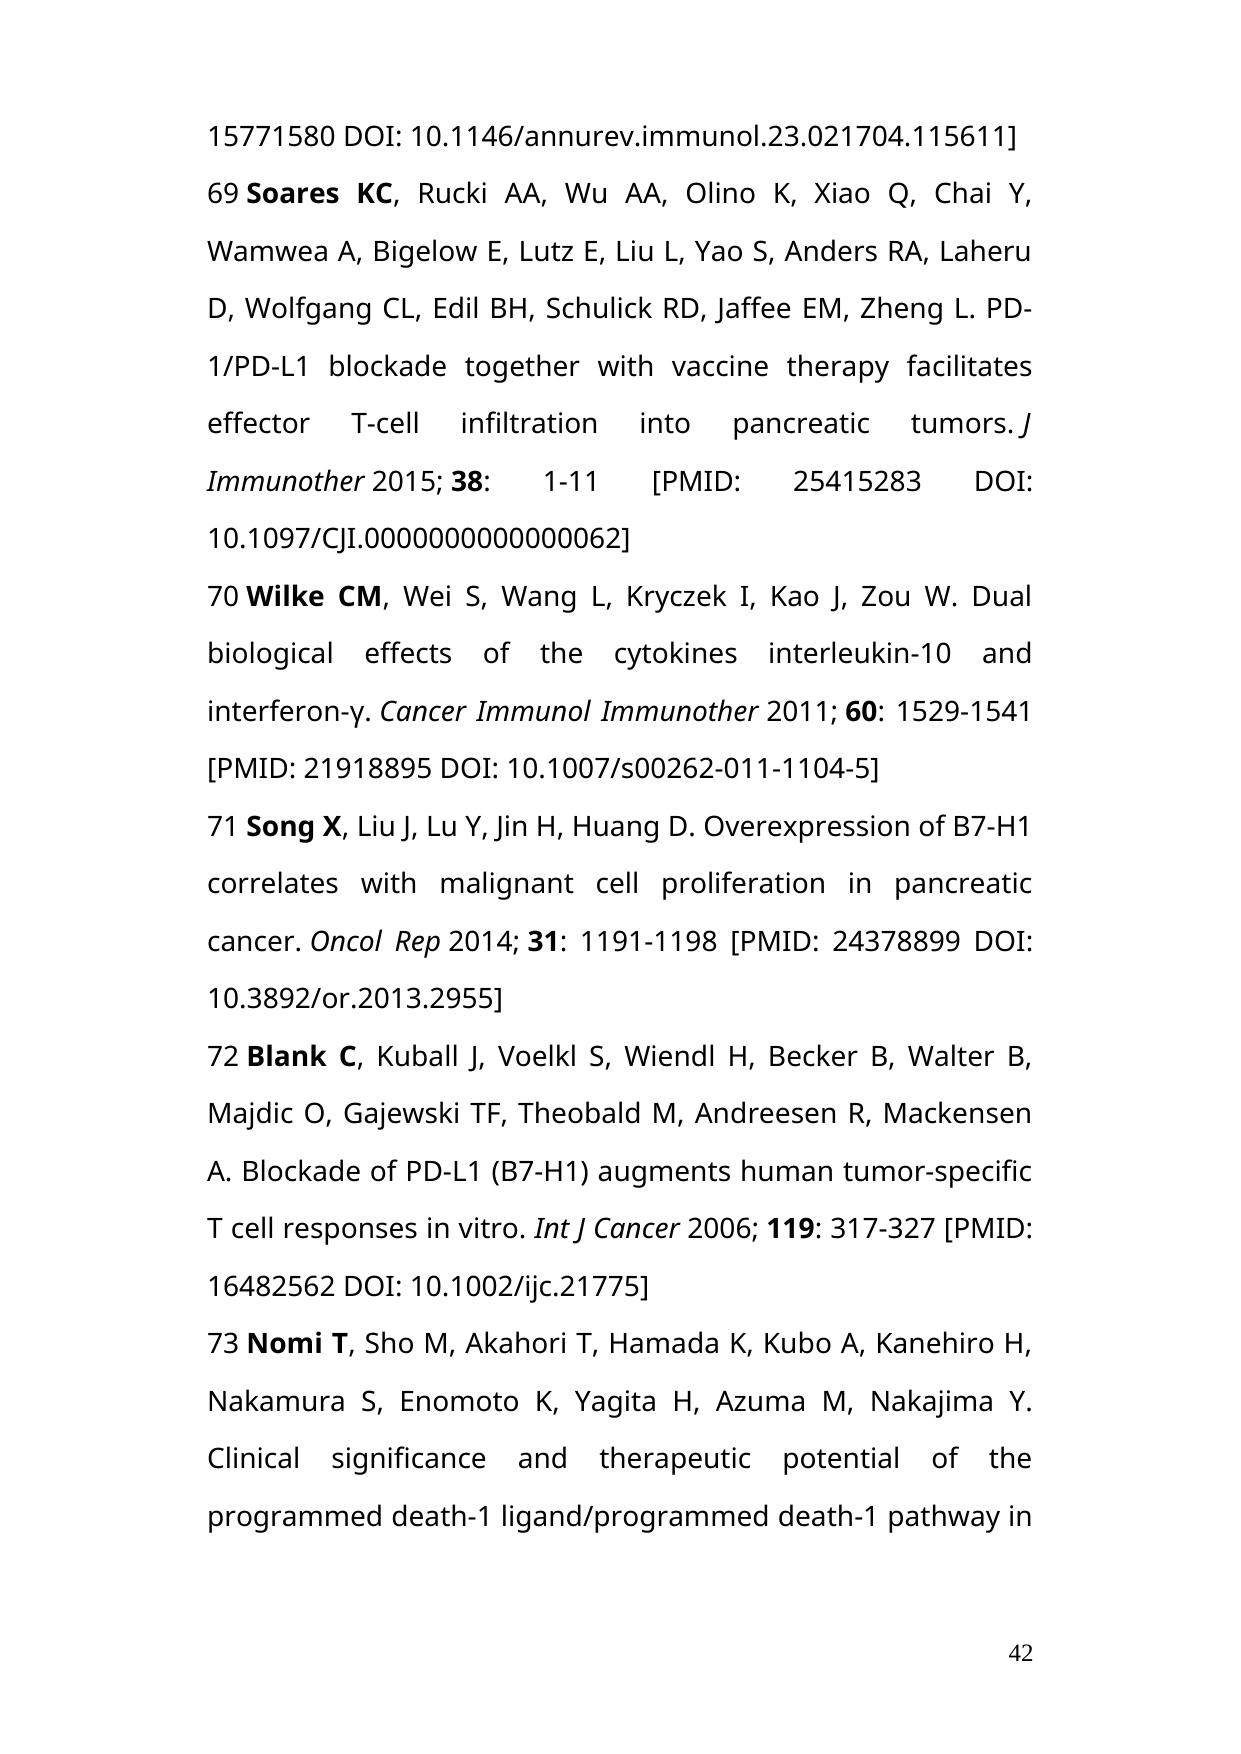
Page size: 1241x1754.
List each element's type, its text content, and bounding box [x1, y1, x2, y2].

text 71 Song X, Liu J, Lu Y, Jin H, Huang D. Overexpression of B7-H1 correlates with malignant cell proliferation in pancreatic cancer. Oncol Rep 2014; 31: 1191-1198 [PMID: 24378899 DOI: 10.3892/or.2013.2955] [207, 806, 1033, 1017]
text 69 Soares KC, Rucki AA, Wu AA, Olino K, Xiao Q, Chai Y, Wamwea A, Bigelow E, Lutz E, Liu L, Yao S, Anders RA, Laheru D, Wolfgang CL, Edil BH, Schulick RD, Jaffee EM, Zheng L. PD-1/PD-L1 blockade together with vaccine therapy facilitates effector T-cell infiltration into pancreatic tumors. J Immunother 2015; 38: 1-11 [PMID: 25415283 DOI: 10.1097/CJI.0000000000000062] [207, 174, 1033, 557]
text 72 Blank C, Kuball J, Voelkl S, Wiendl H, Becker B, Walter B, Majdic O, Gajewski TF, Theobald M, Andreesen R, Mackensen A. Blockade of PD-L1 (B7-H1) augments human tumor-specific T cell responses in vitro. Int J Cancer 2006; 119: 317-327 [PMID: 16482562 DOI: 10.1002/ijc.21775] [207, 1036, 1033, 1304]
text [207, 1324, 1033, 1534]
text 70 Wilke CM, Wei S, Wang L, Kryczek I, Kao J, Zou W. Dual biological effects of the cytokines interleukin-10 and interferon-γ. Cancer Immunol Immunother 2011; 60: 1529-1541 [PMID: 21918895 DOI: 10.1007/s00262-011-1104-5] [207, 576, 1033, 787]
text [207, 116, 1033, 154]
